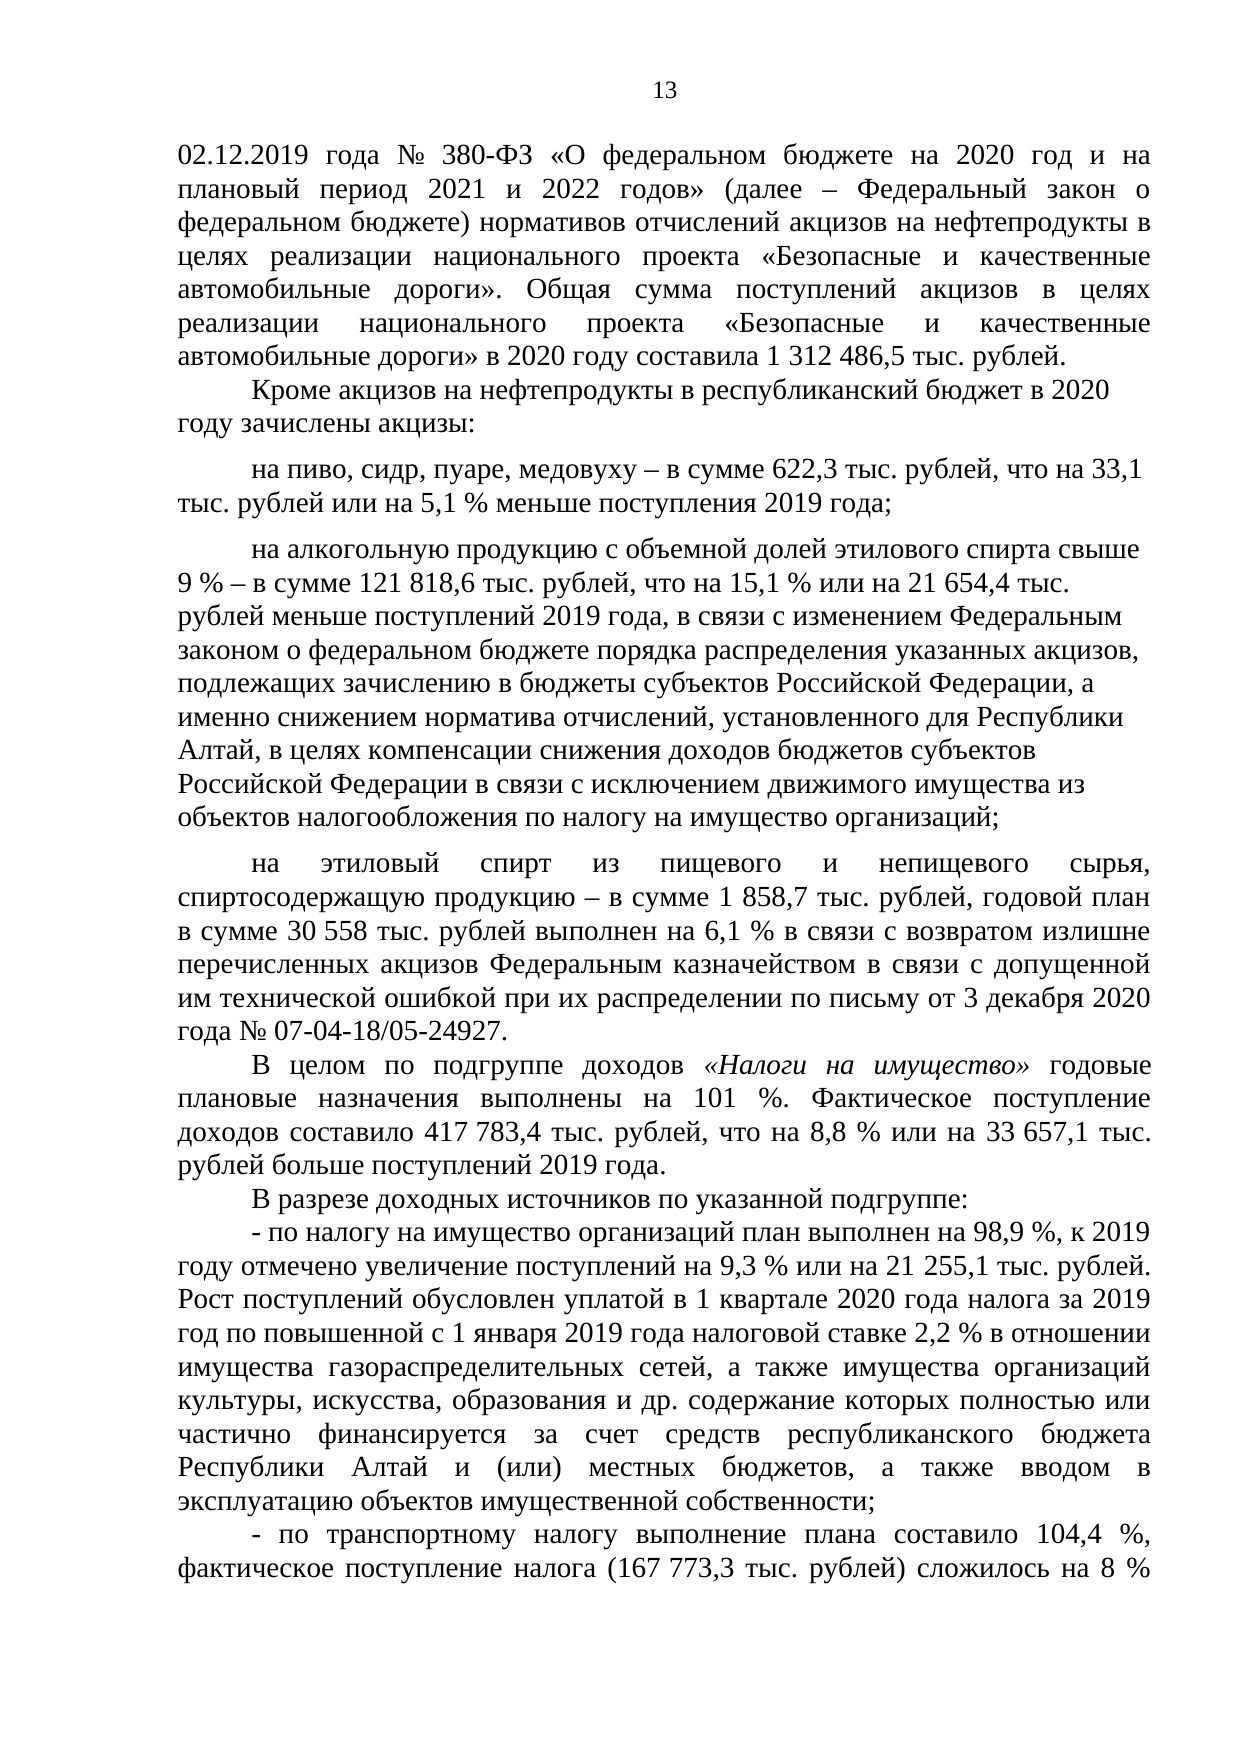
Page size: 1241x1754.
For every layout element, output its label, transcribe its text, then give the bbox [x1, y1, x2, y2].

text на пиво, сидр, пуаре, медовуху – в сумме 622,3 тыс. рублей, что на 33,1 тыс. рублей или на 5,1 % меньше поступления 2019 года; [177, 452, 1152, 519]
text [177, 1516, 1152, 1583]
text В разрезе доходных источников по указанной подгруппе: [177, 1181, 1152, 1214]
text В целом по подгруппе доходов «Налоги на имущество» годовые плановые назначения выполнены на 101 %. Фактическое поступление доходов составило 417 783,4 тыс. рублей, что на 8,8 % или на 33 657,1 тыс. рублей больше поступлений 2019 года. [177, 1047, 1152, 1181]
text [177, 137, 1152, 372]
text Кроме акцизов на нефтепродукты в республиканский бюджет в 2020 году зачислены акцизы: [177, 372, 1152, 439]
text на этиловый спирт из пищевого и непищевого сырья, спиртосодержащую продукцию – в сумме 1 858,7 тыс. рублей, годовой план в сумме 30 558 тыс. рублей выполнен на 6,1 % в связи с возвратом излишне перечисленных акцизов Федеральным казначейством в связи с допущенной им технической ошибкой при их распределении по письму от 3 декабря 2020 года № 07-04-18/05-24927. [177, 846, 1152, 1047]
text на алкогольную продукцию с объемной долей этилового спирта свыше 9 % – в сумме 121 818,6 тыс. рублей, что на 15,1 % или на 21 654,4 тыс. рублей меньше поступлений 2019 года, в связи с изменением Федеральным законом о федеральном бюджете порядка распределения указанных акцизов, подлежащих зачислению в бюджеты субъектов Российской Федерации, а именно снижением норматива отчислений, установленного для Республики Алтай, в целях компенсации снижения доходов бюджетов субъектов Российской Федерации в связи с исключением движимого имущества из объектов налогообложения по налогу на имущество организаций; [177, 531, 1152, 833]
text - по налогу на имущество организаций план выполнен на 98,9 %, к 2019 году отмечено увеличение поступлений на 9,3 % или на 21 255,1 тыс. рублей. Рост поступлений обусловлен уплатой в 1 квартале 2020 года налога за 2019 год по повышенной с 1 января 2019 года налоговой ставке 2,2 % в отношении имущества газораспределительных сетей, а также имущества организаций культуры, искусства, образования и др. содержание которых полностью или частично финансируется за счет средств республиканского бюджета Республики Алтай и (или) местных бюджетов, а также вводом в эксплуатацию объектов имущественной собственности; [177, 1214, 1152, 1516]
